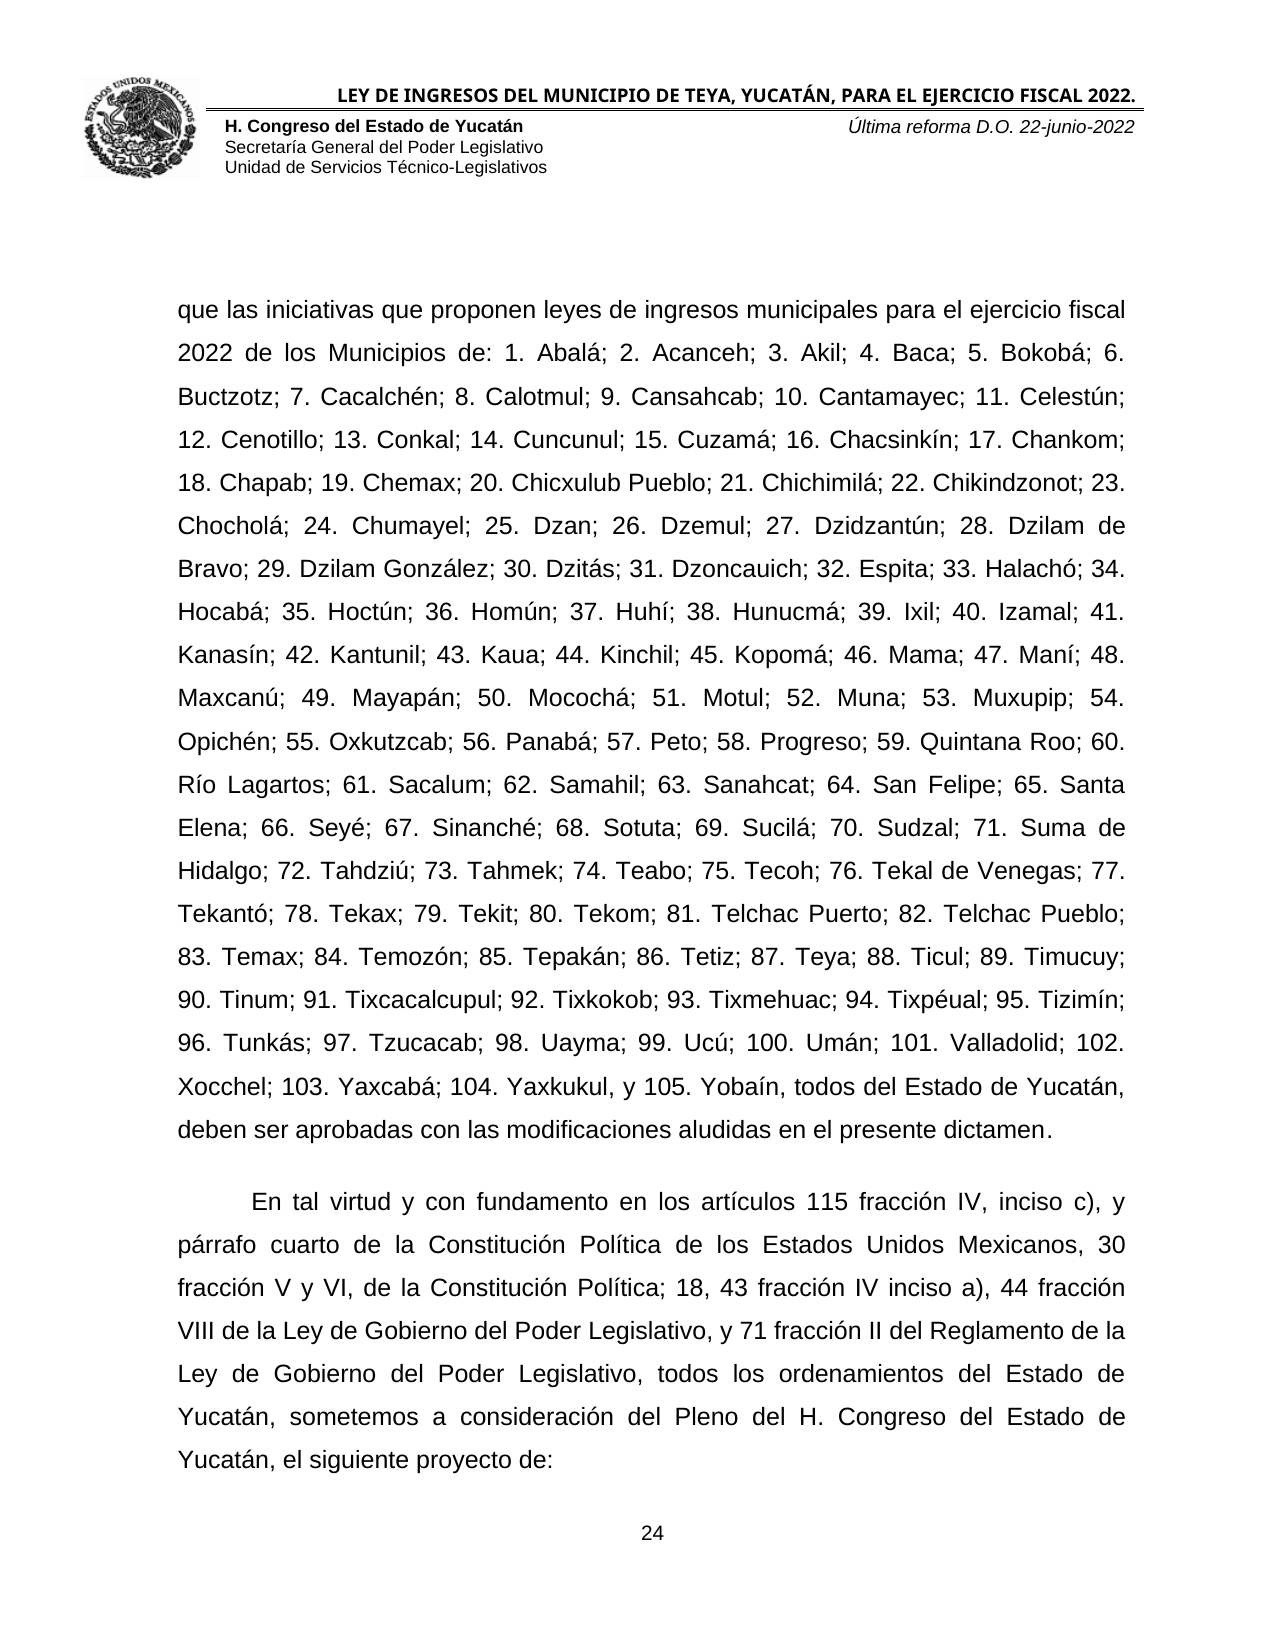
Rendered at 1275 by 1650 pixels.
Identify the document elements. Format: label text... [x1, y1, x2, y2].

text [177, 295, 1127, 1143]
text En tal virtud y con fundamento en los artículos 115 fracción IV, inciso c), y párrafo cuarto de de los Estados Unidos Mexicanos, 30 fracción V y VI, de ; 18, 43 fracción IV inciso a), 44 fracción VIII de la Ley de Gobierno del Poder Legislativo, y 71 fracción II del Reglamento de la Ley de Gobierno del Poder Legislativo, todos los ordenamientos del Estado de Yucatán, sometemos a consideración del Pleno del H. Congreso del Estado de Yucatán, el siguiente proyecto de: [177, 1187, 1127, 1474]
